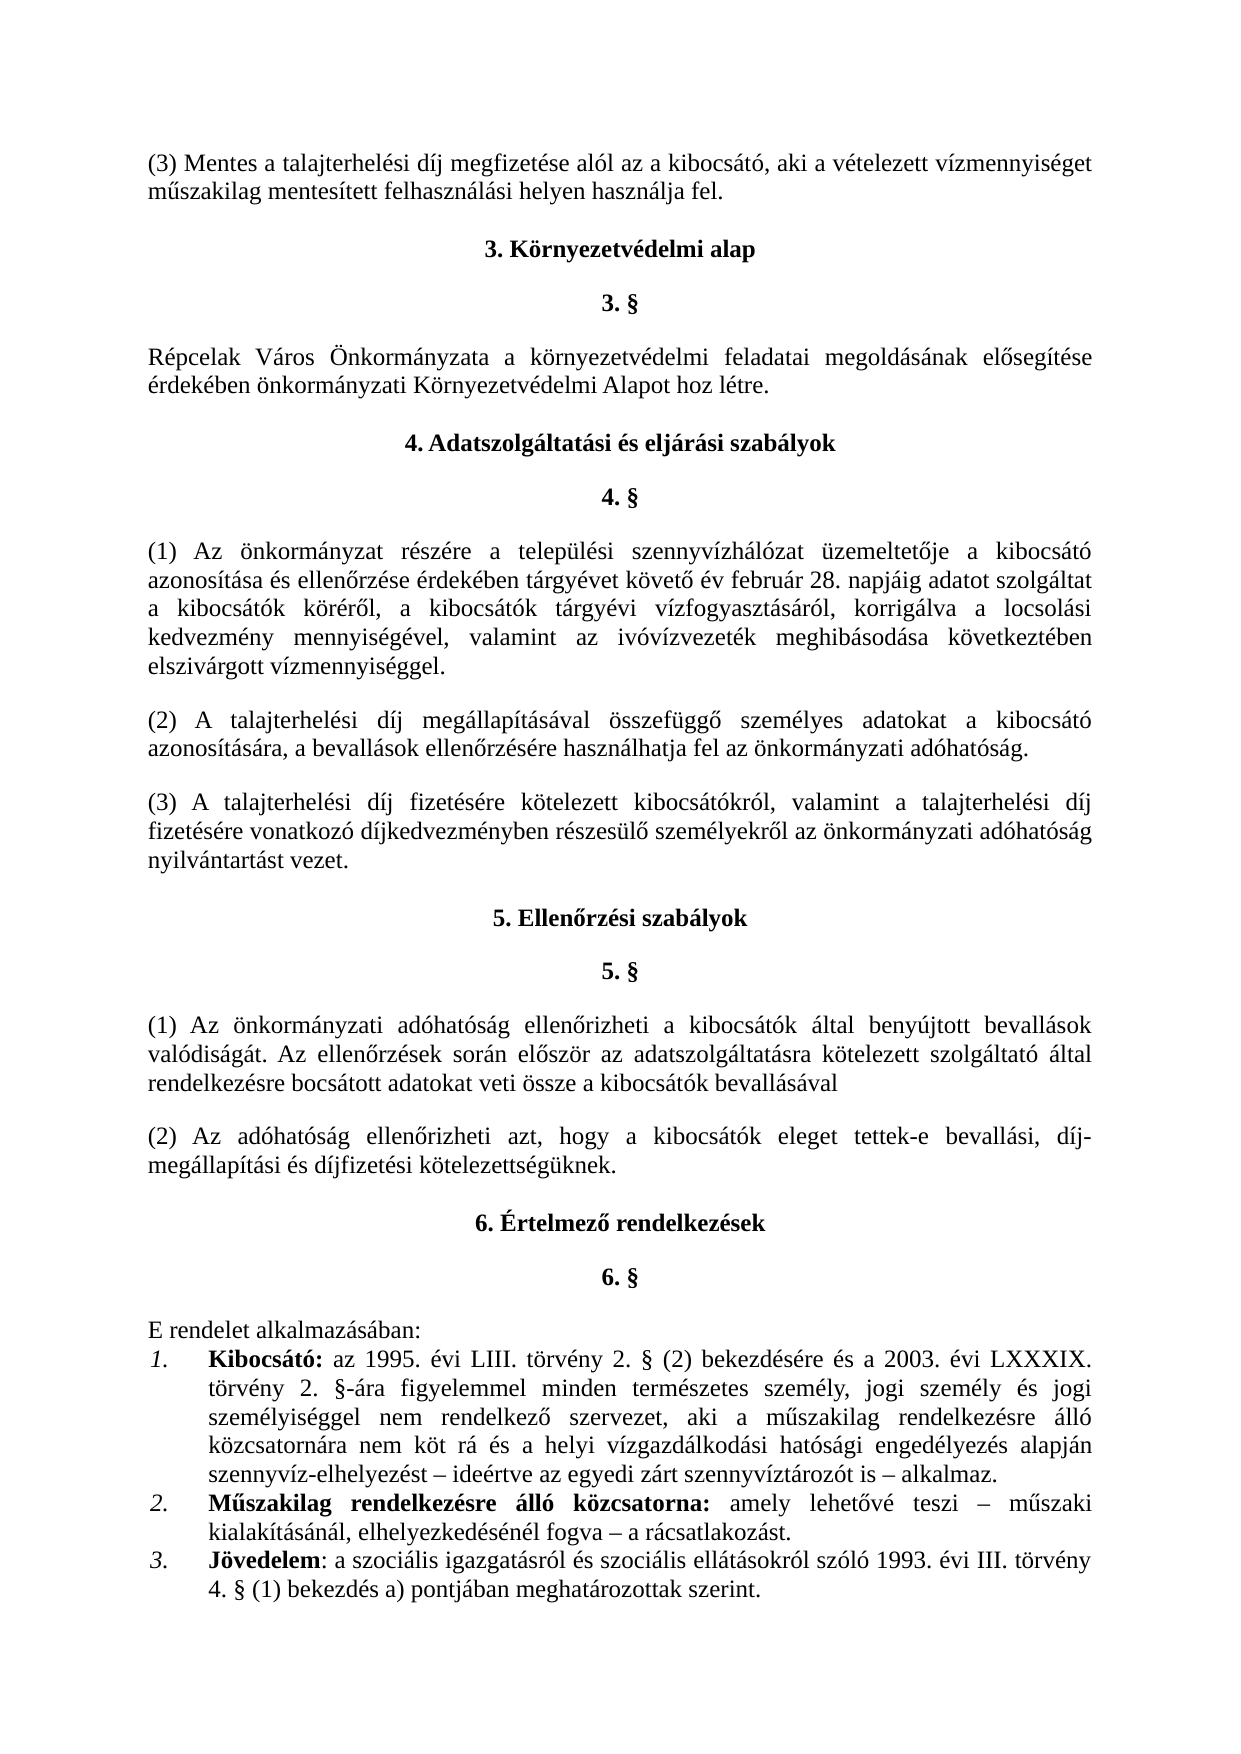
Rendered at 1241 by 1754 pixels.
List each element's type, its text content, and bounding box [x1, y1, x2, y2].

text (2) A talajterhelési díj megállapításával összefüggő személyes adatokat a kibocsátó azonosítására, a bevallások ellenőrzésére használhatja fel az önkormányzati adóhatóság. [148, 705, 1093, 762]
text (1) Az önkormányzat részére a települési szennyvízhálózat üzemeltetője a kibocsátó azonosítása és ellenőrzése érdekében tárgyévet követő év február 28. napjáig adatot szolgáltat a kibocsátók köréről, a kibocsátók tárgyévi vízfogyasztásáról, korrigálva a locsolási kedvezmény mennyiségével, valamint az ivóvízvezeték meghibásodása következtében elszivárgott vízmennyiséggel. [148, 536, 1093, 680]
text 1. Kibocsátó: az 1995. évi LIII. törvény 2. § (2) bekezdésére és a 2003. évi LXXXIX. törvény 2. §-ára figyelemmel minden természetes személy, jogi személy és jogi személyiséggel nem rendelkező szervezet, aki a műszakilag rendelkezésre álló közcsatornára nem köt rá és a helyi vízgazdálkodási hatósági engedélyezés alapján szennyvíz-elhelyezést – ideértve az egyedi zárt szennyvíztározót is – alkalmaz. [150, 1344, 1093, 1488]
text 6. Értelmező rendelkezések [148, 1208, 1093, 1237]
text (3) A talajterhelési díj fizetésére kötelezett kibocsátókról, valamint a talajterhelési díj fizetésére vonatkozó díjkedvezményben részesülő személyekről az önkormányzati adóhatóság nyilvántartást vezet. [148, 787, 1093, 873]
text 3. Jövedelem: a szociális igazgatásról és szociális ellátásokról szóló 1993. évi III. törvény 4. § (1) bekezdés a) pontjában meghatározottak szerint. [150, 1546, 1093, 1603]
text E rendelet alkalmazásában: [148, 1316, 1093, 1344]
text 5. § [148, 956, 1093, 985]
text Répcelak Város Önkormányzata a környezetvédelmi feladatai megoldásának elősegítése érdekében önkormányzati Környezetvédelmi Alapot hoz létre. [148, 342, 1093, 399]
text 4. Adatszolgáltatási és eljárási szabályok [148, 428, 1093, 457]
text 3. § [148, 288, 1093, 317]
text 5. Ellenőrzési szabályok [148, 903, 1093, 931]
text (3) Mentes a talajterhelési díj megfizetése alól az a kibocsátó, aki a vételezett vízmennyiséget műszakilag mentesített felhasználási helyen használja fel. [148, 148, 1093, 205]
text 4. § [148, 482, 1093, 511]
text 3. Környezetvédelmi alap [148, 234, 1093, 263]
text 2. Műszakilag rendelkezésre álló közcsatorna: amely lehetővé teszi – műszaki kialakításánál, elhelyezkedésénél fogva – a rácsatlakozást. [150, 1488, 1093, 1546]
text 6. § [148, 1262, 1093, 1291]
text (2) Az adóhatóság ellenőrizheti azt, hogy a kibocsátók eleget tettek-e bevallási, díj-megállapítási és díjfizetési kötelezettségüknek. [148, 1121, 1093, 1179]
text (1) Az önkormányzati adóhatóság ellenőrizheti a kibocsátók által benyújtott bevallások valódiságát. Az ellenőrzések során először az adatszolgáltatásra kötelezett szolgáltató által rendelkezésre bocsátott adatokat veti össze a kibocsátók bevallásával [148, 1010, 1093, 1096]
